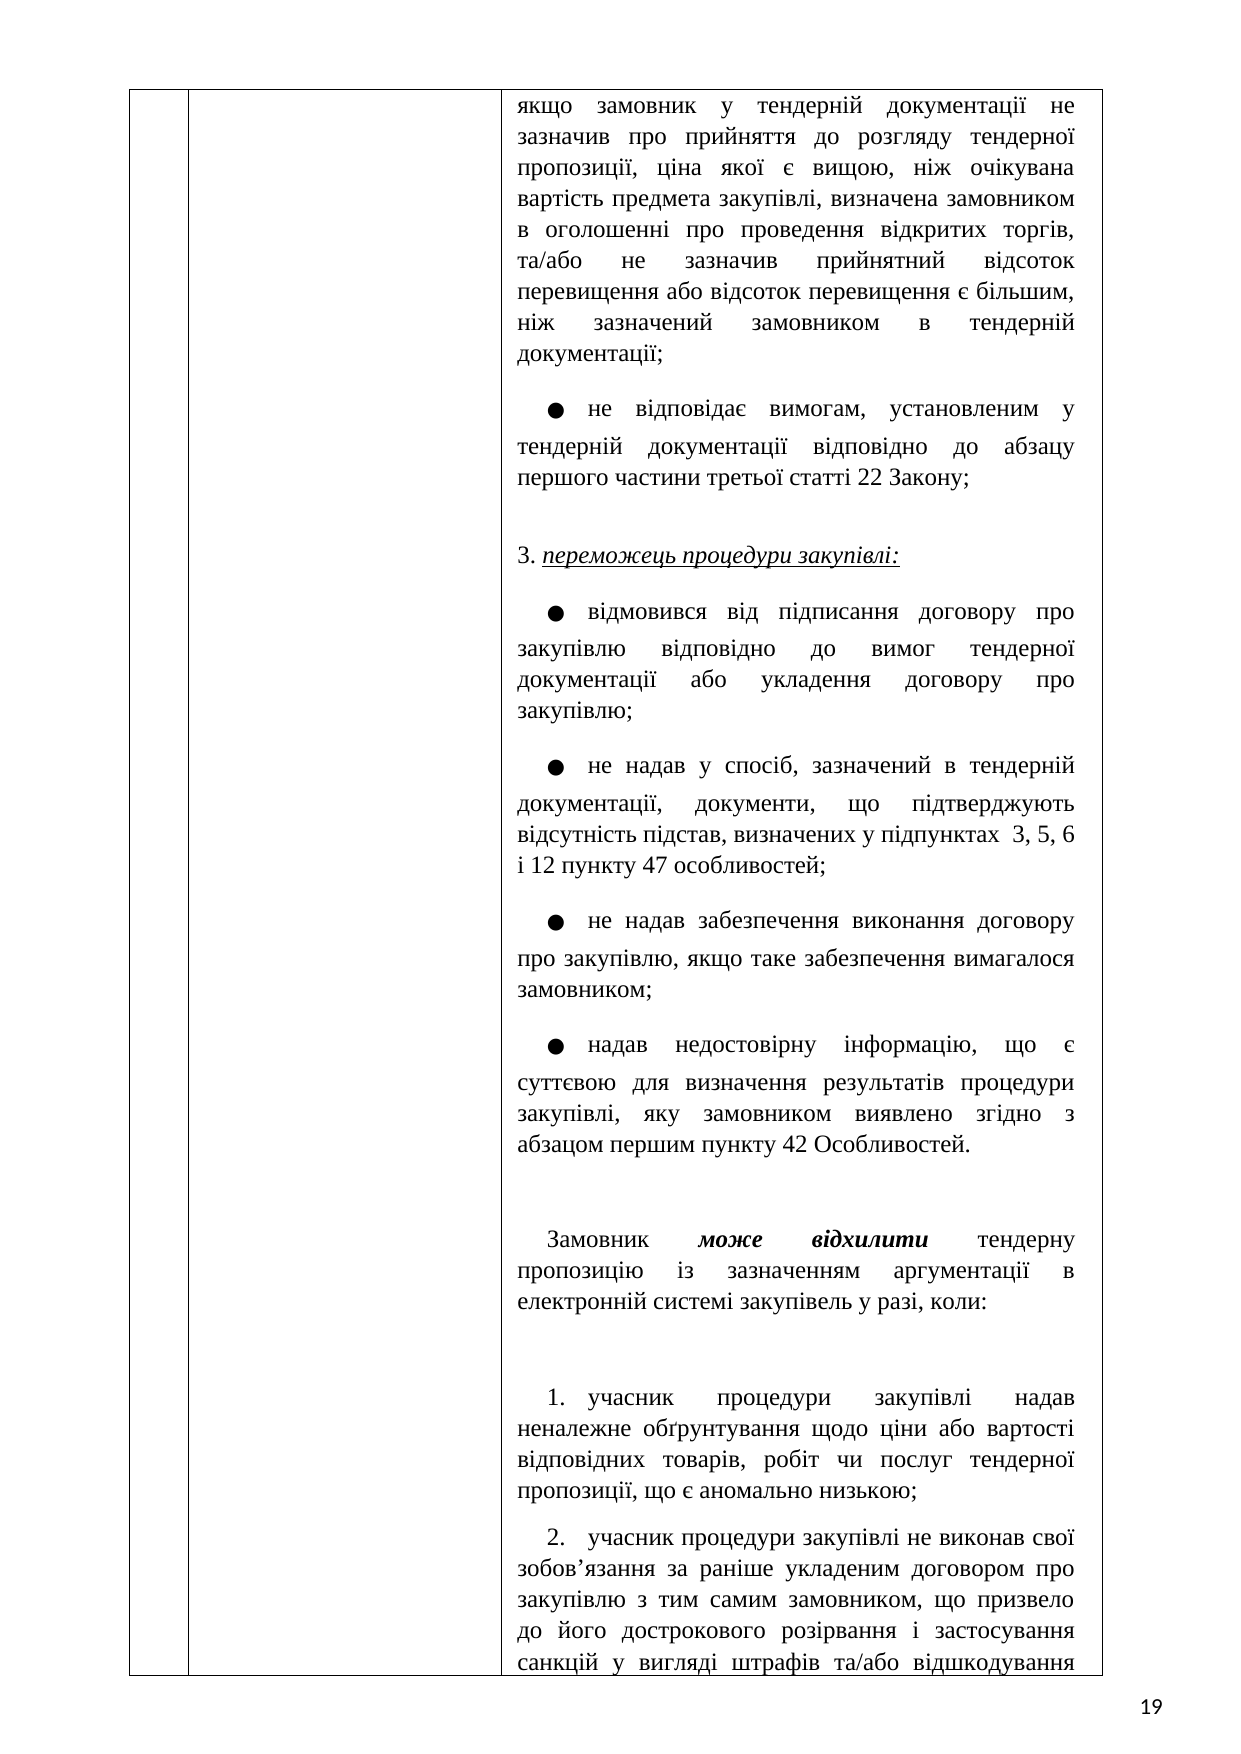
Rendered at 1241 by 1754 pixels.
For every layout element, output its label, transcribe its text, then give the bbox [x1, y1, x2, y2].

table_cell 3 [130, 90, 188, 1675]
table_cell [502, 90, 1102, 1675]
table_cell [189, 90, 501, 1675]
